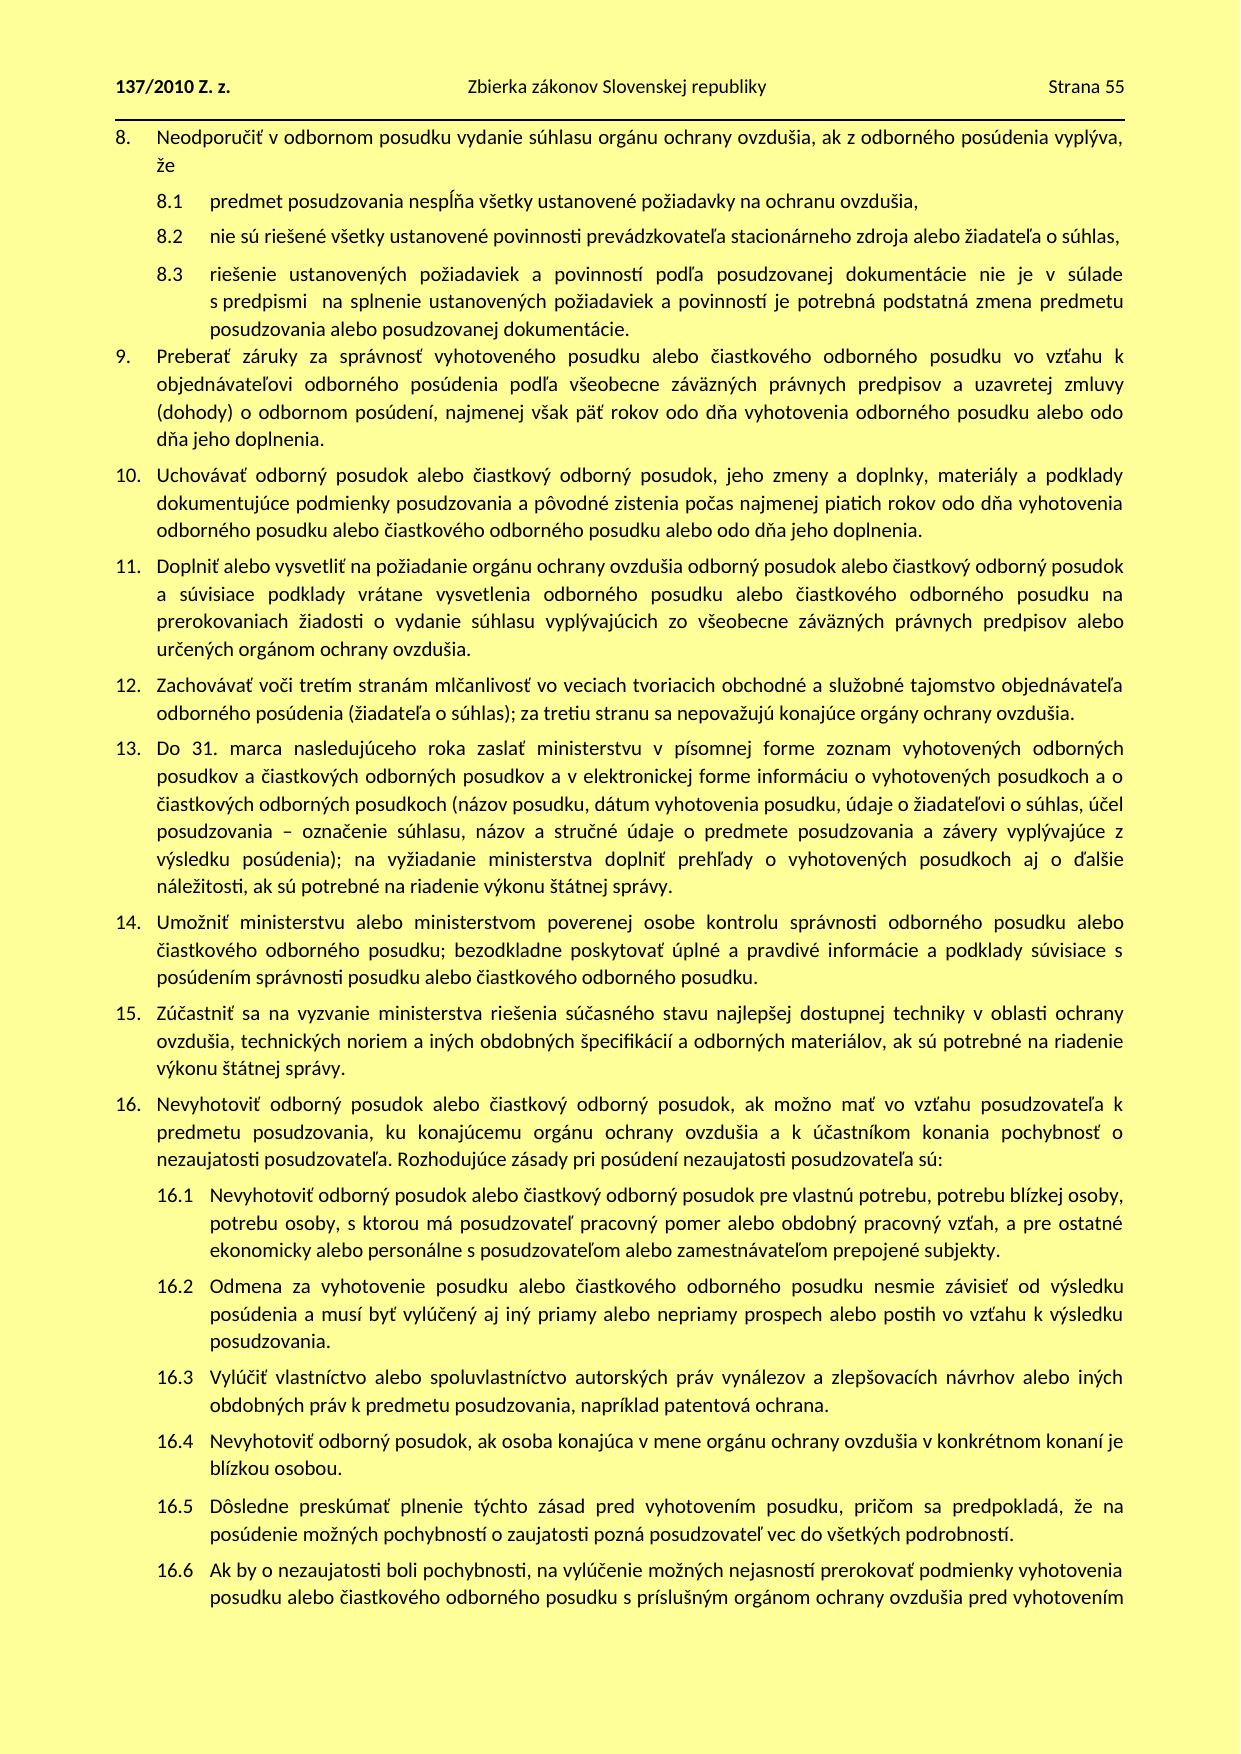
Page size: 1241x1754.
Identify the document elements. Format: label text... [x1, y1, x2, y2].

list Zúčastniť sa na vyzvanie ministerstva riešenia súčasného stavu najlepšej dostupnej techniky v oblasti ochrany ovzdušia, technických noriem a iných obdobných špecifikácií a odborných materiálov, ak sú potrebné na riadenie výkonu štátnej správy. [115, 1000, 1125, 1081]
list predmet posudzovania nespĺňa všetky ustanovené požiadavky na ochranu ovzdušia, [156, 188, 1125, 213]
list riešenie ustanovených požiadaviek a povinností podľa posudzovanej dokumentácie nie je v súlade s predpismi na splnenie ustanovených požiadaviek a povinností je potrebná podstatná zmena predmetu posudzovania alebo posudzovanej dokumentácie. [156, 261, 1125, 341]
list Vylúčiť vlastníctvo alebo spoluvlastníctvo autorských práv vynálezov a zlepšovacích návrhov alebo iných obdobných práv k predmetu posudzovania, napríklad patentová ochrana. [156, 1364, 1125, 1418]
list Do 31. marca nasledujúceho roka zaslať ministerstvu v písomnej forme zoznam vyhotovených odborných posudkov a čiastkových odborných posudkov a v elektronickej forme informáciu o vyhotovených posudkoch a o čiastkových odborných posudkoch (názov posudku, dátum vyhotovenia posudku, údaje o žiadateľovi o súhlas, účel posudzovania – označenie súhlasu, názov a stručné údaje o predmete posudzovania a závery vyplývajúce z výsledku posúdenia); na vyžiadanie ministerstva doplniť prehľady o vyhotovených posudkoch aj o ďalšie náležitosti, ak sú potrebné na riadenie výkonu štátnej správy. [115, 736, 1125, 899]
list Doplniť alebo vysvetliť na požiadanie orgánu ochrany ovzdušia odborný posudok alebo čiastkový odborný posudok a súvisiace podklady vrátane vysvetlenia odborného posudku alebo čiastkového odborného posudku na prerokovaniach žiadosti o vydanie súhlasu vyplývajúcich zo všeobecne záväzných právnych predpisov alebo určených orgánom ochrany ovzdušia. [115, 553, 1125, 662]
list Odmena za vyhotovenie posudku alebo čiastkového odborného posudku nesmie závisieť od výsledku posúdenia a musí byť vylúčený aj iný priamy alebo nepriamy prospech alebo postih vo vzťahu k výsledku posudzovania. [156, 1273, 1125, 1354]
list Zachovávať voči tretím stranám mlčanlivosť vo veciach tvoriacich obchodné a služobné tajomstvo objednávateľa odborného posúdenia (žiadateľa o súhlas); za tretiu stranu sa nepovažujú konajúce orgány ochrany ovzdušia. [115, 672, 1125, 725]
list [156, 1557, 1125, 1610]
list Uchovávať odborný posudok alebo čiastkový odborný posudok, jeho zmeny a doplnky, materiály a podklady dokumentujúce podmienky posudzovania a pôvodné zistenia počas najmenej piatich rokov odo dňa vyhotovenia odborného posudku alebo čiastkového odborného posudku alebo odo dňa jeho doplnenia. [115, 462, 1125, 543]
list Nevyhotoviť odborný posudok alebo čiastkový odborný posudok pre vlastnú potrebu, potrebu blízkej osoby, potrebu osoby, s ktorou má posudzovateľ pracovný pomer alebo obdobný pracovný vzťah, a pre ostatné ekonomicky alebo personálne s posudzovateľom alebo zamestnávateľom prepojené subjekty. [156, 1182, 1125, 1263]
list Nevyhotoviť odborný posudok, ak osoba konajúca v mene orgánu ochrany ovzdušia v konkrétnom konaní je blízkou osobou. [156, 1428, 1125, 1481]
list Neodporučiť v odbornom posudku vydanie súhlasu orgánu ochrany ovzdušia, ak z odborného posúdenia vyplýva, že [115, 100, 1125, 178]
list nie sú riešené všetky ustanovené povinnosti prevádzkovateľa stacionárneho zdroja alebo žiadateľa o súhlas, [156, 223, 1125, 249]
list Dôsledne preskúmať plnenie týchto zásad pred vyhotovením posudku, pričom sa predpokladá, že na posúdenie možných pochybností o zaujatosti pozná posudzovateľ vec do všetkých podrobností. [156, 1493, 1125, 1547]
list Umožniť ministerstvu alebo ministerstvom poverenej osobe kontrolu správnosti odborného posudku alebo čiastkového odborného posudku; bezodkladne poskytovať úplné a pravdivé informácie a podklady súvisiace s posúdením správnosti posudku alebo čiastkového odborného posudku. [115, 909, 1125, 990]
list Nevyhotoviť odborný posudok alebo čiastkový odborný posudok, ak možno mať vo vzťahu posudzovateľa k predmetu posudzovania, ku konajúcemu orgánu ochrany ovzdušia a k účastníkom konania pochybnosť o nezaujatosti posudzovateľa. Rozhodujúce zásady pri posúdení nezaujatosti posudzovateľa sú: [115, 1091, 1125, 1172]
list Preberať záruky za správnosť vyhotoveného posudku alebo čiastkového odborného posudku vo vzťahu k objednávateľovi odborného posúdenia podľa všeobecne záväzných právnych predpisov a uzavretej zmluvy (dohody) o odbornom posúdení, najmenej však päť rokov odo dňa vyhotovenia odborného posudku alebo odo dňa jeho doplnenia. [115, 344, 1125, 452]
